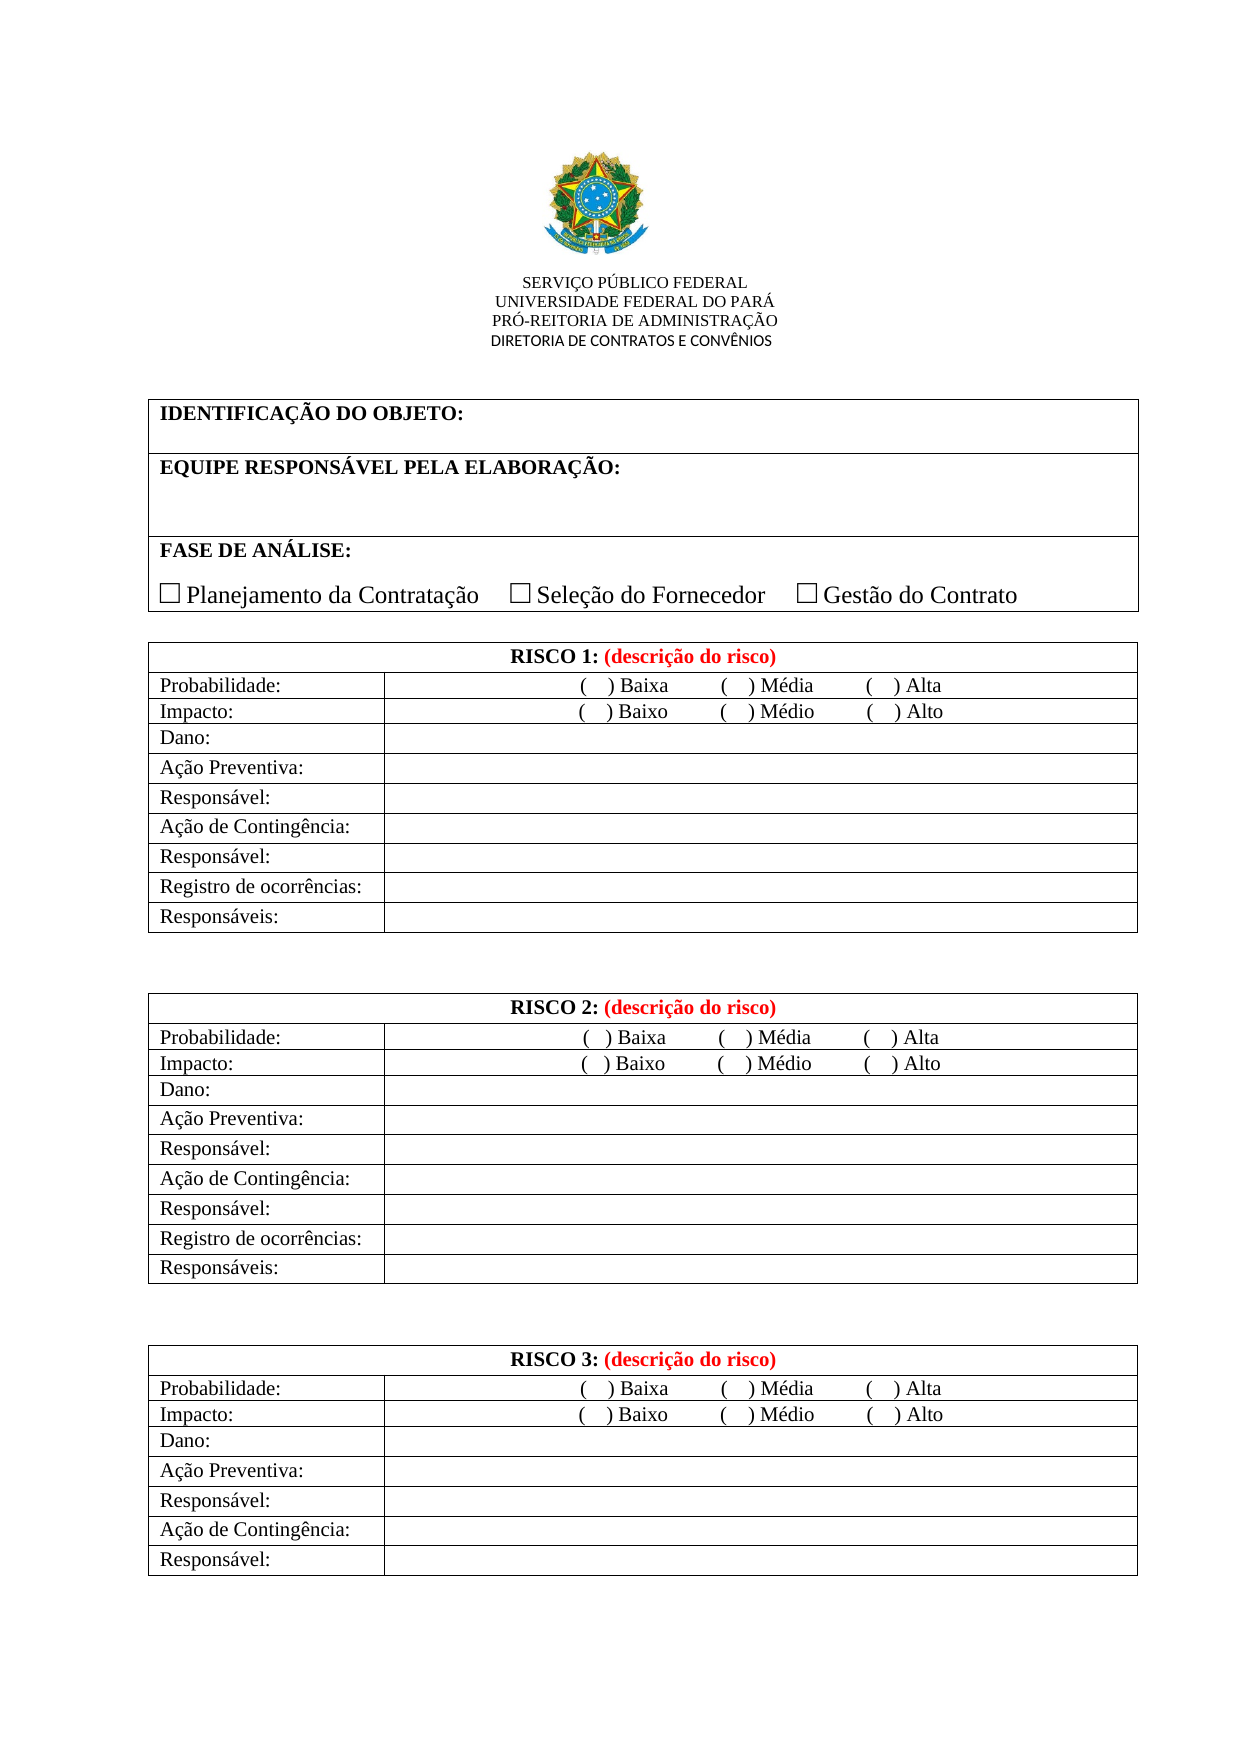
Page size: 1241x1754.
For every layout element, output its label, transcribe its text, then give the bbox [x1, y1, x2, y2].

table_cell Registro de ocorrências: [149, 1225, 384, 1253]
table_cell Responsável: [149, 784, 384, 813]
table_cell [385, 1517, 1137, 1545]
table_cell Ação Preventiva: [149, 754, 384, 783]
table_cell [385, 1106, 1137, 1134]
table_cell Responsável: [149, 844, 384, 872]
table_cell Responsável: [149, 1546, 384, 1575]
picture [540, 150, 650, 253]
table_header [149, 1346, 385, 1374]
table_header RISCO 2: (descrição do risco) [385, 994, 1137, 1023]
table_cell [385, 844, 1137, 872]
table_cell Ação de Contingência: [149, 1165, 384, 1194]
table_cell [385, 1135, 1137, 1164]
table_header [149, 643, 385, 672]
table_header RISCO 3: (descrição do risco) [385, 1346, 1137, 1374]
table_cell Probabilidade: [149, 1024, 384, 1049]
table_cell ( ) Baixa ( ) Média ( ) Alta [385, 1376, 1137, 1400]
table_cell Dano: [149, 1427, 384, 1456]
table_cell [385, 1165, 1137, 1194]
table_cell Ação de Contingência: [149, 1517, 384, 1545]
text DIRETORIA DE CONTRATOS E CONVÊNIOS [148, 330, 1122, 350]
table_header [149, 994, 385, 1023]
table_cell Probabilidade: [149, 1376, 384, 1400]
table_cell Registro de ocorrências: [149, 873, 384, 902]
table_cell [385, 754, 1137, 783]
table_cell [385, 873, 1137, 902]
table_cell ( ) Baixo ( ) Médio ( ) Alto [385, 1401, 1137, 1426]
subtitle UNIVERSIDADE FEDERAL DO PARÁ [147, 292, 1122, 311]
table_cell [385, 1487, 1137, 1516]
table_cell Impacto: [149, 1401, 384, 1426]
table_cell [385, 1546, 1137, 1575]
table_cell [385, 1076, 1137, 1104]
table_cell ( ) Baixa ( ) Média ( ) Alta [385, 1024, 1137, 1049]
table_cell [385, 1427, 1137, 1456]
table_cell Probabilidade: [149, 673, 384, 697]
table_header IDENTIFICAÇÃO DO OBJETO: [149, 400, 1138, 452]
table_cell FASE DE ANÁLISE: □ Planejamento da Contratação □ Seleção do Fornecedor □ Gestão do Contrato [149, 537, 1138, 611]
table_cell ( ) Baixo ( ) Médio ( ) Alto [385, 1050, 1137, 1075]
table_cell Impacto: [149, 699, 384, 723]
table_cell [385, 784, 1137, 813]
table_cell Responsável: [149, 1195, 384, 1224]
table_cell [385, 903, 1137, 932]
table_cell EQUIPE RESPONSÁVEL PELA ELABORAÇÃO: [149, 454, 1138, 536]
table_cell [385, 1255, 1137, 1283]
table_cell Dano: [149, 724, 384, 753]
table_cell Responsável: [149, 1135, 384, 1164]
table_header RISCO 1: (descrição do risco) [385, 643, 1137, 672]
table_cell ( ) Baixa ( ) Média ( ) Alta [385, 673, 1137, 697]
table_cell Ação Preventiva: [149, 1457, 384, 1486]
table_cell Ação de Contingência: [149, 814, 384, 842]
table_cell [385, 1195, 1137, 1224]
table_cell [385, 814, 1137, 842]
table_cell Responsáveis: [149, 903, 384, 932]
table_cell [385, 1457, 1137, 1486]
text SERVIÇO PÚBLICO FEDERAL [148, 272, 1122, 292]
table_cell Dano: [149, 1076, 384, 1104]
table_cell Impacto: [149, 1050, 384, 1075]
table_cell [385, 1225, 1137, 1253]
table_cell [385, 724, 1137, 753]
table_cell Responsável: [149, 1487, 384, 1516]
table_cell Ação Preventiva: [149, 1106, 384, 1134]
table_cell Responsáveis: [149, 1255, 384, 1283]
table_cell ( ) Baixo ( ) Médio ( ) Alto [385, 699, 1137, 723]
subtitle PRÓ-REITORIA DE ADMINISTRAÇÃO [147, 311, 1122, 330]
